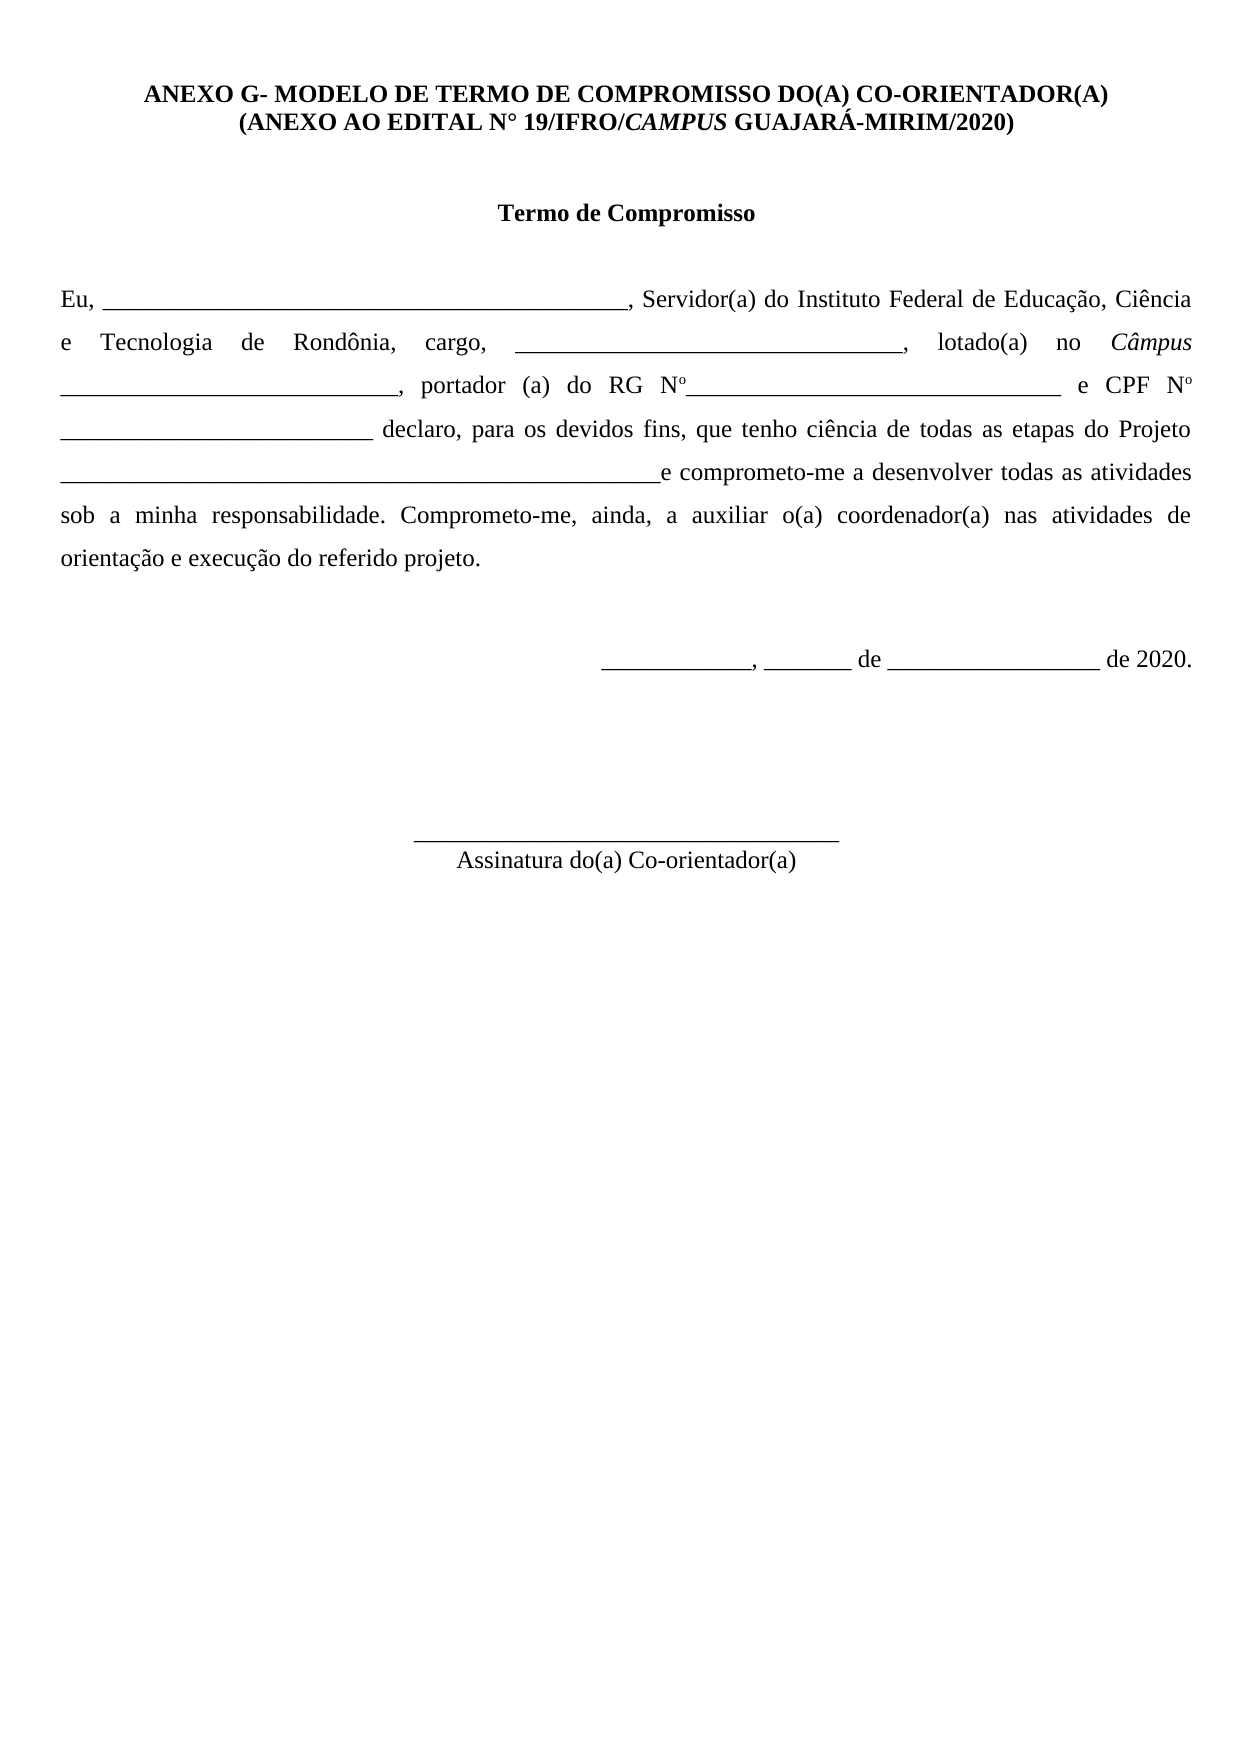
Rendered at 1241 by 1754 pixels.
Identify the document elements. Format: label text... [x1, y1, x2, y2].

text ANEXO G- MODELO DE TERMO DE COMPROMISSO DO(A) CO-ORIENTADOR(A) [60, 79, 1192, 107]
text ____________, _______ de _________________ de 2020. [60, 644, 1192, 672]
text __________________________________ [60, 816, 1192, 845]
text Eu, __________________________________________, Servidor(a) do Instituto Federal de Educação, Ciência e Tecnologia de Rondônia, cargo, _______________________________, lotado(a) no Câmpus ___________________________, portador (a) do RG No______________________________ e CPF No _________________________ declaro, para os devidos fins, que tenho ciência de todas as etapas do Projeto ________________________________________________e comprometo-me a desenvolver todas as atividades sob a minha responsabilidade. Comprometo-me, ainda, a auxiliar o(a) coordenador(a) nas atividades de orientação e execução do referido projeto. [60, 284, 1192, 572]
text Termo de Compromisso [60, 198, 1192, 227]
text (ANEXO AO EDITAL N° 19/IFRO/CAMPUS GUAJARÁ-MIRIM/2020) [60, 107, 1192, 136]
text Assinatura do(a) Co-orientador(a) [60, 845, 1192, 874]
